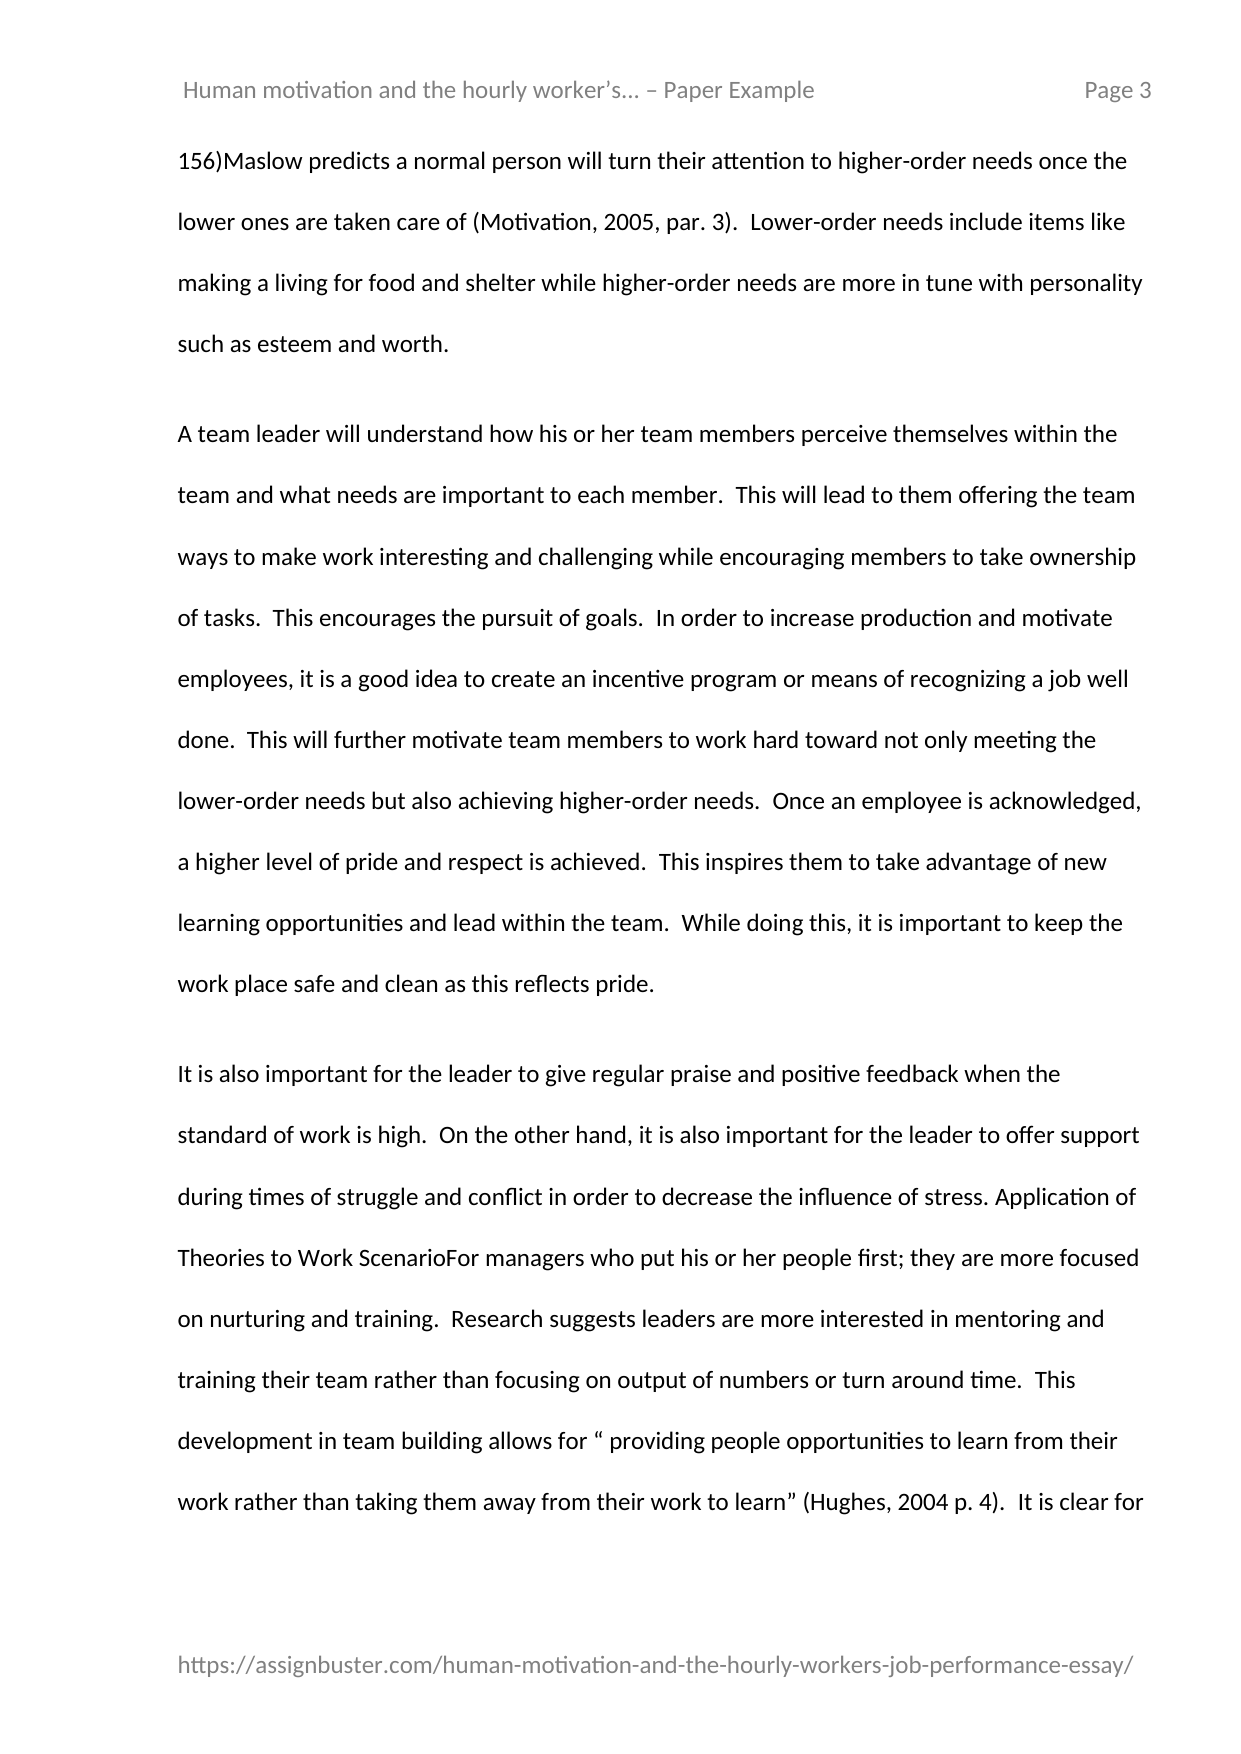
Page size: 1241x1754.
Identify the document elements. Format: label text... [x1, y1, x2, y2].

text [177, 1058, 1152, 1516]
text 156)Maslow predicts a normal person will turn their attention to higher-order needs once the lower ones are taken care of (Motivation, 2005, par. 3). Lower-order needs include items like making a living for food and shelter while higher-order needs are more in tune with personality such as esteem and worth. [177, 145, 1152, 359]
text A team leader will understand how his or her team members perceive themselves within the team and what needs are important to each member. This will lead to them offering the team ways to make work interesting and challenging while encouraging members to take ownership of tasks. This encourages the pursuit of goals. In order to increase production and motivate employees, it is a good idea to create an incentive program or means of recognizing a job well done. This will further motivate team members to work hard toward not only meeting the lower-order needs but also achieving higher-order needs. Once an employee is acknowledged, a higher level of pride and respect is achieved. This inspires them to take advantage of new learning opportunities and lead within the team. While doing this, it is important to keep the work place safe and clean as this reflects pride. [177, 419, 1152, 998]
